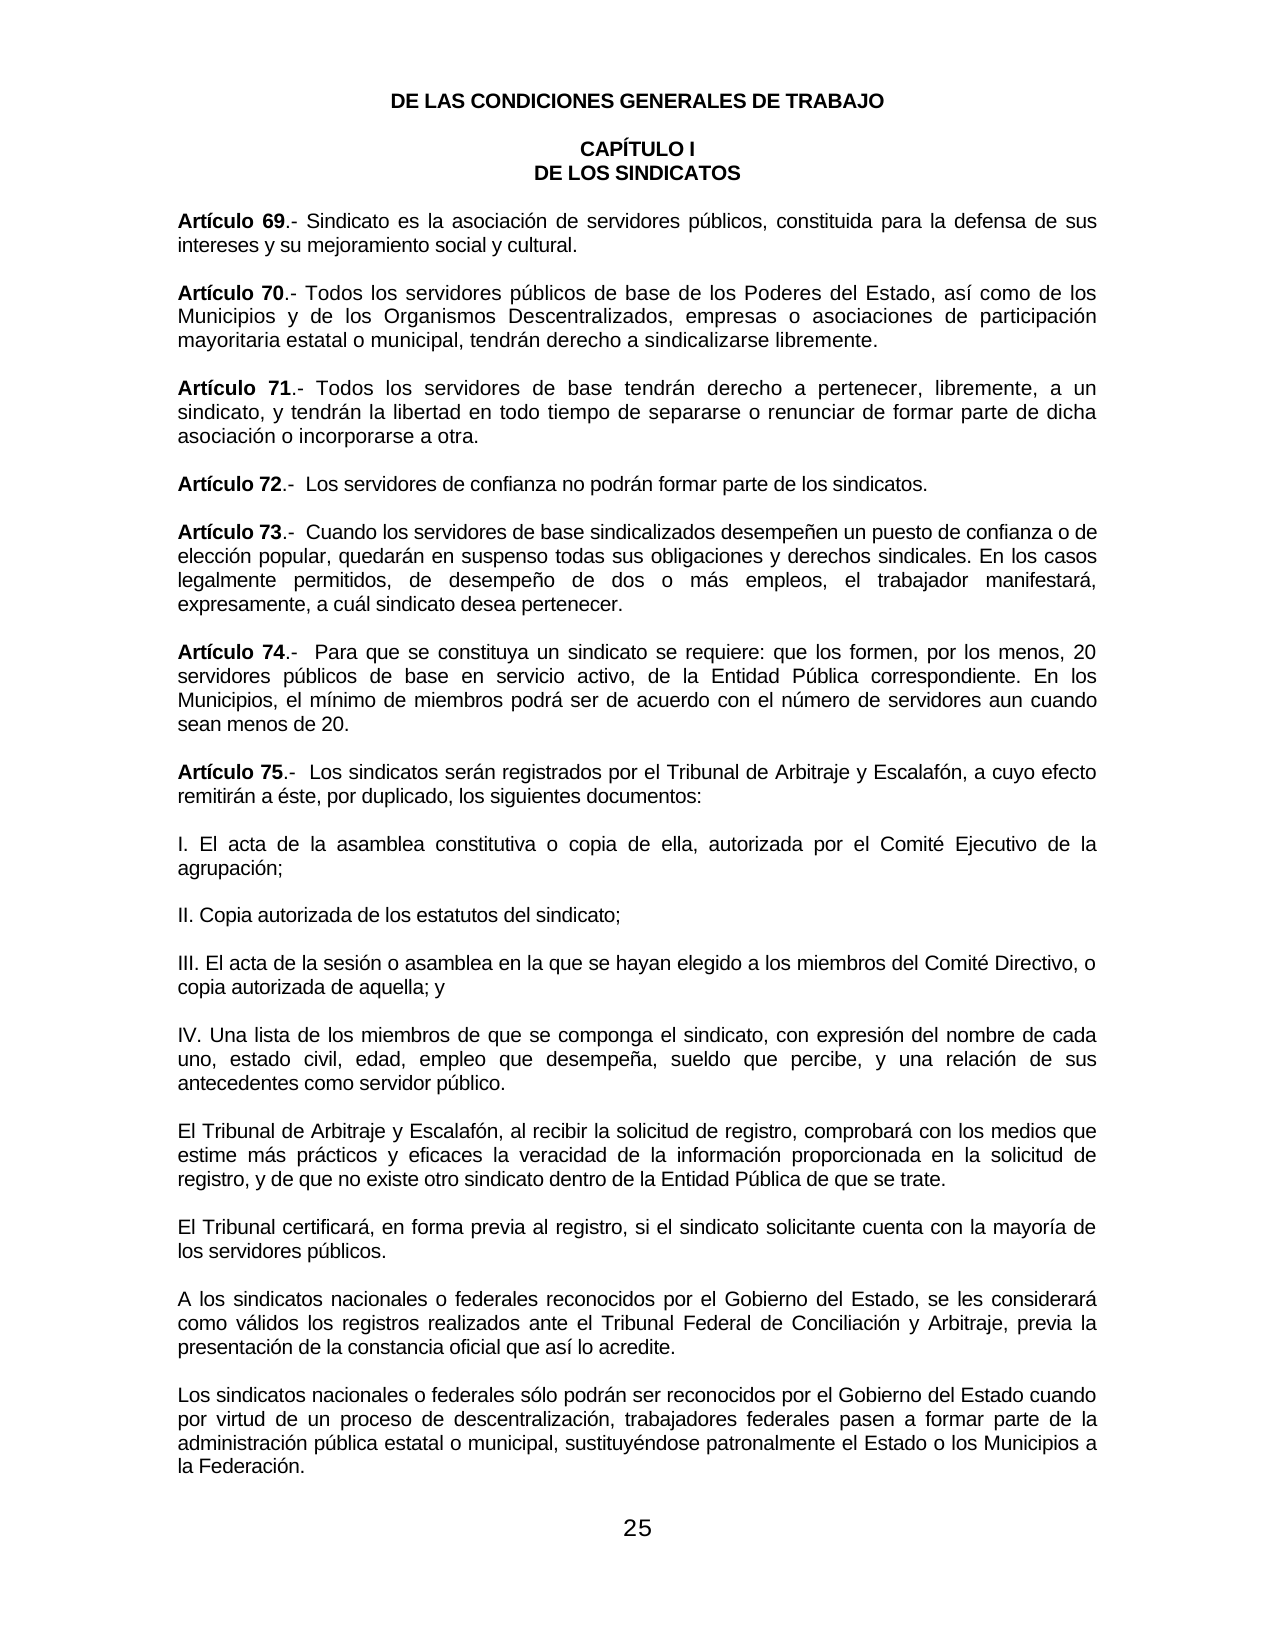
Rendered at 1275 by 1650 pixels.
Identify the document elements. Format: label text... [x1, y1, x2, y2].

text A los sindicatos nacionales o federales reconocidos por el Gobierno del Estado, se les considerará como válidos los registros realizados ante el Tribunal Federal de Conciliación y Arbitraje, previa la presentación de la constancia oficial que así lo acredite. [177, 1287, 1098, 1358]
text El Tribunal certificará, en forma previa al registro, si el sindicato solicitante cuenta con la mayoría de los servidores públicos. [177, 1215, 1098, 1263]
text Artículo 70.- Todos los servidores públicos de base de los Poderes del Estado, así como de los Municipios y de los Organismos Descentralizados, empresas o asociaciones de participación mayoritaria estatal o municipal, tendrán derecho a sindicalizarse libremente. [177, 280, 1098, 352]
text IV. Una lista de los miembros de que se componga el sindicato, con expresión del nombre de cada uno, estado civil, edad, empleo que desempeña, sueldo que percibe, y una relación de sus antecedentes como servidor público. [177, 1023, 1098, 1095]
text DE LOS SINDICATOS [177, 161, 1098, 184]
text Artículo 73.- Cuando los servidores de base sindicalizados desempeñen un puesto de confianza o de elección popular, quedarán en suspenso todas sus obligaciones y derechos sindicales. En los casos legalmente permitidos, de desempeño de dos o más empleos, el trabajador manifestará, expresamente, a cuál sindicato desea pertenecer. [177, 520, 1098, 616]
text Los sindicatos nacionales o federales sólo podrán ser reconocidos por el Gobierno del Estado cuando por virtud de un proceso de descentralización, trabajadores federales pasen a formar parte de la administración pública estatal o municipal, sustituyéndose patronalmente el Estado o los Municipios a la Federación. [177, 1382, 1098, 1478]
text CAPÍTULO I [177, 137, 1098, 161]
text El Tribunal de Arbitraje y Escalafón, al recibir la solicitud de registro, comprobará con los medios que estime más prácticos y eficaces la veracidad de la información proporcionada en la solicitud de registro, y de que no existe otro sindicato dentro de la Entidad Pública de que se trate. [177, 1119, 1098, 1191]
text II. Copia autorizada de los estatutos del sindicato; [177, 903, 1098, 927]
text Artículo 72.- Los servidores de confianza no podrán formar parte de los sindicatos. [177, 472, 1098, 496]
text III. El acta de la sesión o asamblea en la que se hayan elegido a los miembros del Comité Directivo, o copia autorizada de aquella; y [177, 951, 1098, 999]
text Artículo 71.- Todos los servidores de base tendrán derecho a pertenecer, libremente, a un sindicato, y tendrán la libertad en todo tiempo de separarse o renunciar de formar parte de dicha asociación o incorporarse a otra. [177, 376, 1098, 448]
text Artículo 69.- Sindicato es la asociación de servidores públicos, constituida para la defensa de sus intereses y su mejoramiento social y cultural. [177, 208, 1098, 256]
text I. El acta de la asamblea constitutiva o copia de ella, autorizada por el Comité Ejecutivo de la agrupación; [177, 831, 1098, 879]
subtitle DE LAS CONDICIONES GENERALES DE TRABAJO [177, 89, 1098, 113]
text Artículo 74.- Para que se constituya un sindicato se requiere: que los formen, por los menos, 20 servidores públicos de base en servicio activo, de la Entidad Pública correspondiente. En los Municipios, el mínimo de miembros podrá ser de acuerdo con el número de servidores aun cuando sean menos de 20. [177, 640, 1098, 736]
text Artículo 75.- Los sindicatos serán registrados por el Tribunal de Arbitraje y Escalafón, a cuyo efecto remitirán a éste, por duplicado, los siguientes documentos: [177, 759, 1098, 807]
